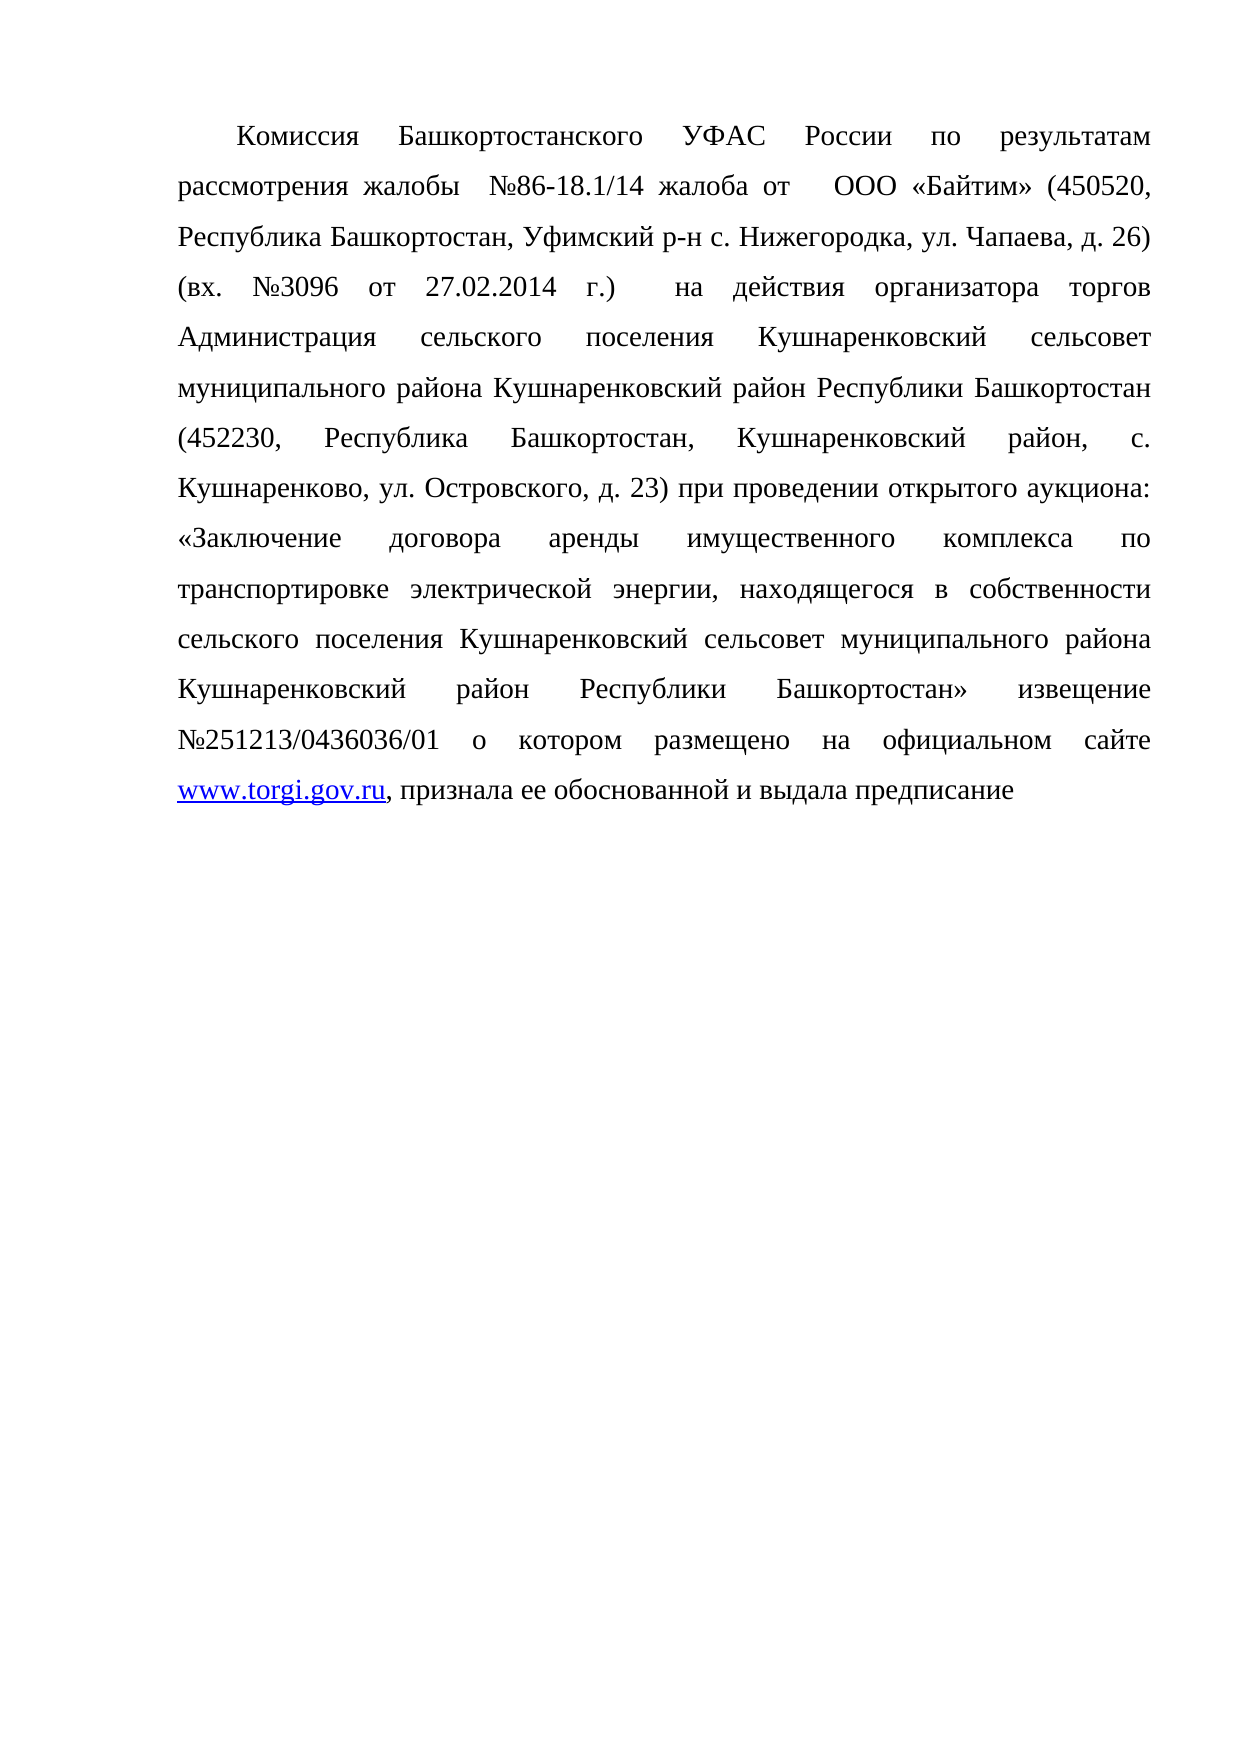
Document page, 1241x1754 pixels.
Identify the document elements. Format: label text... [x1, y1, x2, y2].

text Комиссия Башкортостанского УФАС России по результатам рассмотрения жалобы №86-18.1/14 жалоба от ООО «Байтим» (450520, Республика Башкортостан, Уфимский р-н с. Нижегородка, ул. Чапаева, д. 26) (вх. №3096 от 27.02.2014 г.) на действия организатора торгов Администрация сельского поселения Кушнаренковский сельсовет муниципального района Кушнаренковский район Республики Башкортостан (452230, Республика Башкортостан, Кушнаренковский район, с. Кушнаренково, ул. Островского, д. 23) при проведении открытого аукциона: «Заключение договора аренды имущественного комплекса по транспортировке электрической энергии, находящегося в собственности сельского поселения Кушнаренковский сельсовет муниципального района Кушнаренковский район Республики Башкортостан» извещение №251213/0436036/01 о котором размещено на официальном сайте www.torgi.gov.ru, признала ее обоснованной и выдала предписание [177, 118, 1152, 806]
